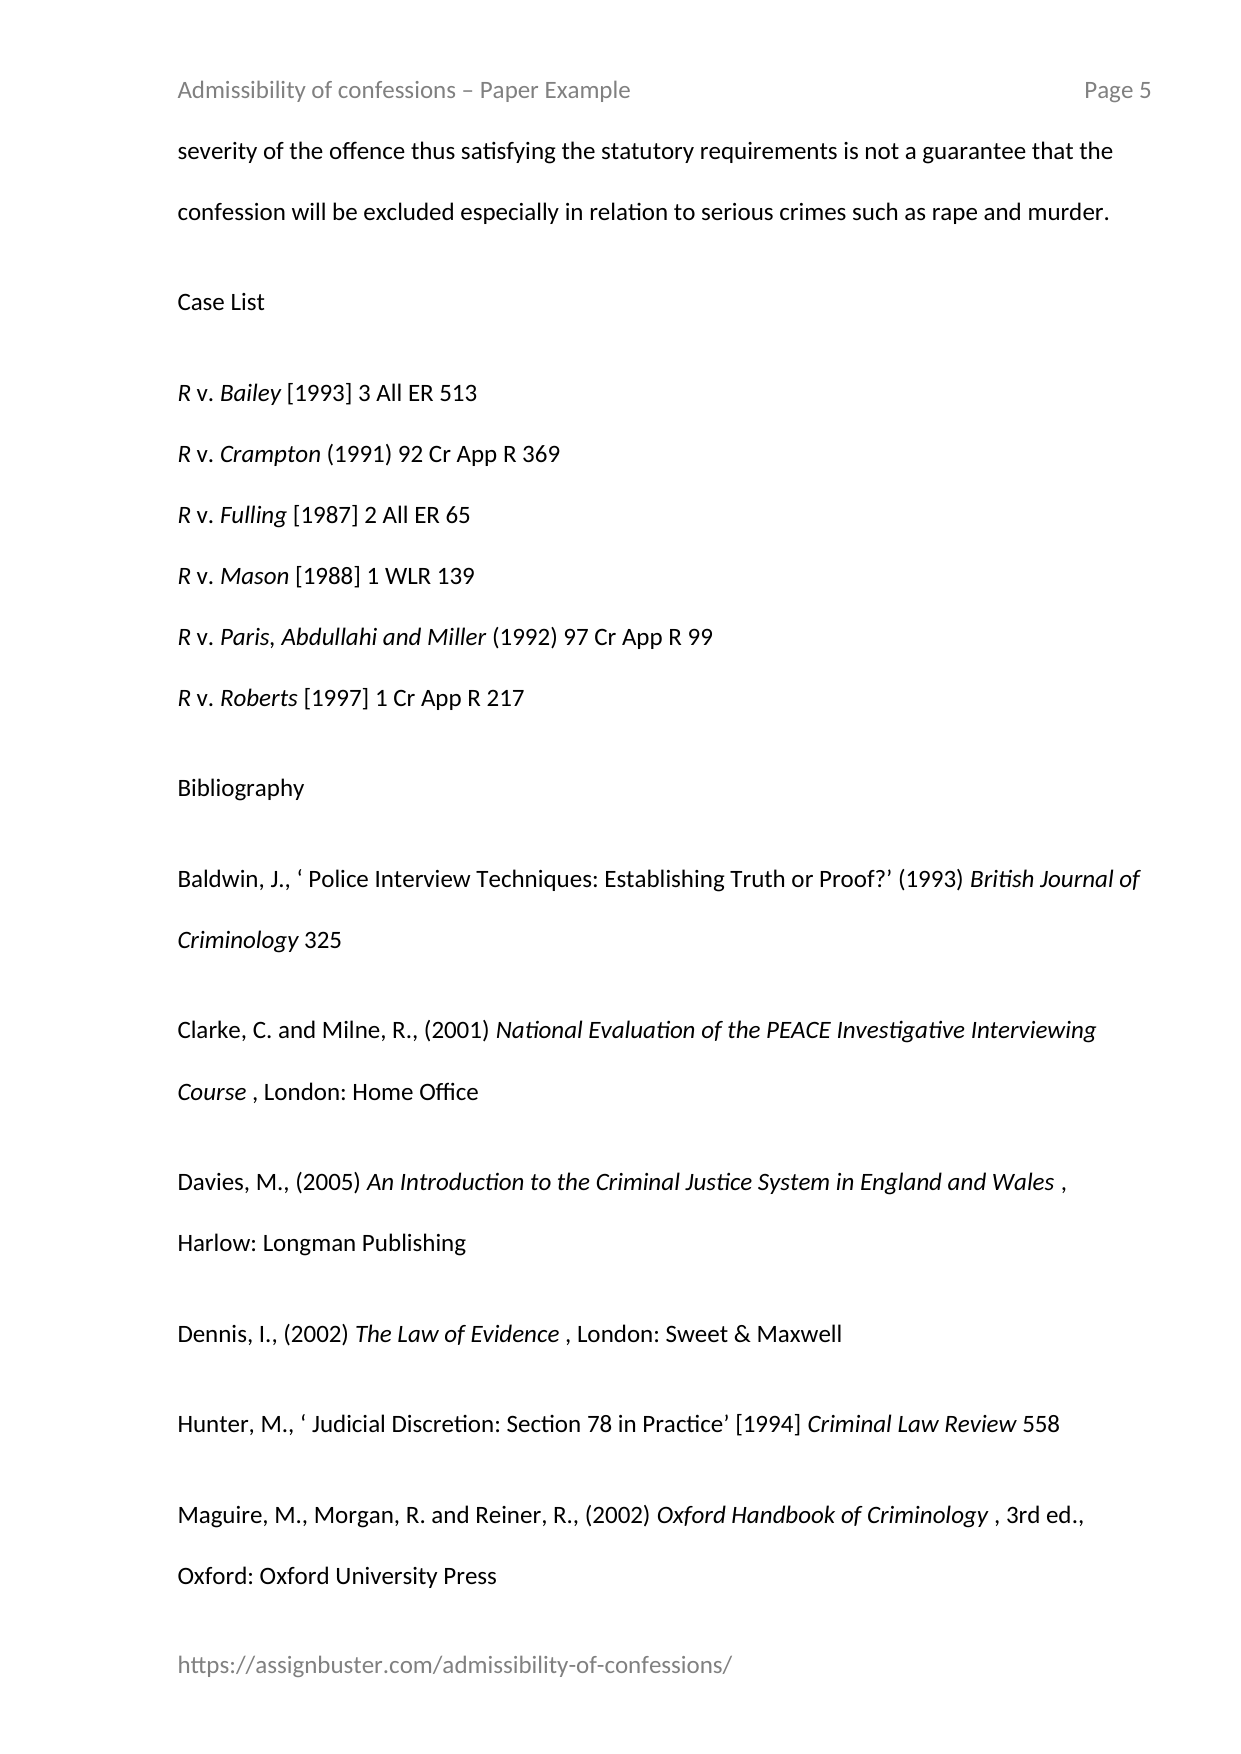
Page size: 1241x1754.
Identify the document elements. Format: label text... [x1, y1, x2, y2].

text Clarke, C. and Milne, R., (2001) National Evaluation of the PEACE Investigative Interviewing Course , London: Home Office [177, 1015, 1152, 1106]
text Baldwin, J., ‘ Police Interview Techniques: Establishing Truth or Proof?’ (1993) British Journal of Criminology 325 [177, 863, 1152, 955]
text Maguire, M., Morgan, R. and Reiner, R., (2002) Oxford Handbook of Criminology , 3rd ed., Oxford: Oxford University Press [177, 1499, 1152, 1590]
text R v. Bailey [1993] 3 All ER 513 R v. Crampton (1991) 92 Cr App R 369 R v. Fulling [1987] 2 All ER 65 R v. Mason [1988] 1 WLR 139 R v. Paris, Abdullahi and Miller (1992) 97 Cr App R 99 R v. Roberts [1997] 1 Cr App R 217 [177, 377, 1152, 713]
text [177, 135, 1152, 226]
text Hunter, M., ‘ Judicial Discretion: Section 78 in Practice’ [1994] Criminal Law Review 558 [177, 1408, 1152, 1439]
text Dennis, I., (2002) The Law of Evidence , London: Sweet & Maxwell [177, 1318, 1152, 1348]
text Case List [177, 286, 1152, 317]
text Davies, M., (2005) An Introduction to the Criminal Justice System in England and Wales , Harlow: Longman Publishing [177, 1166, 1152, 1258]
text Bibliography [177, 773, 1152, 803]
